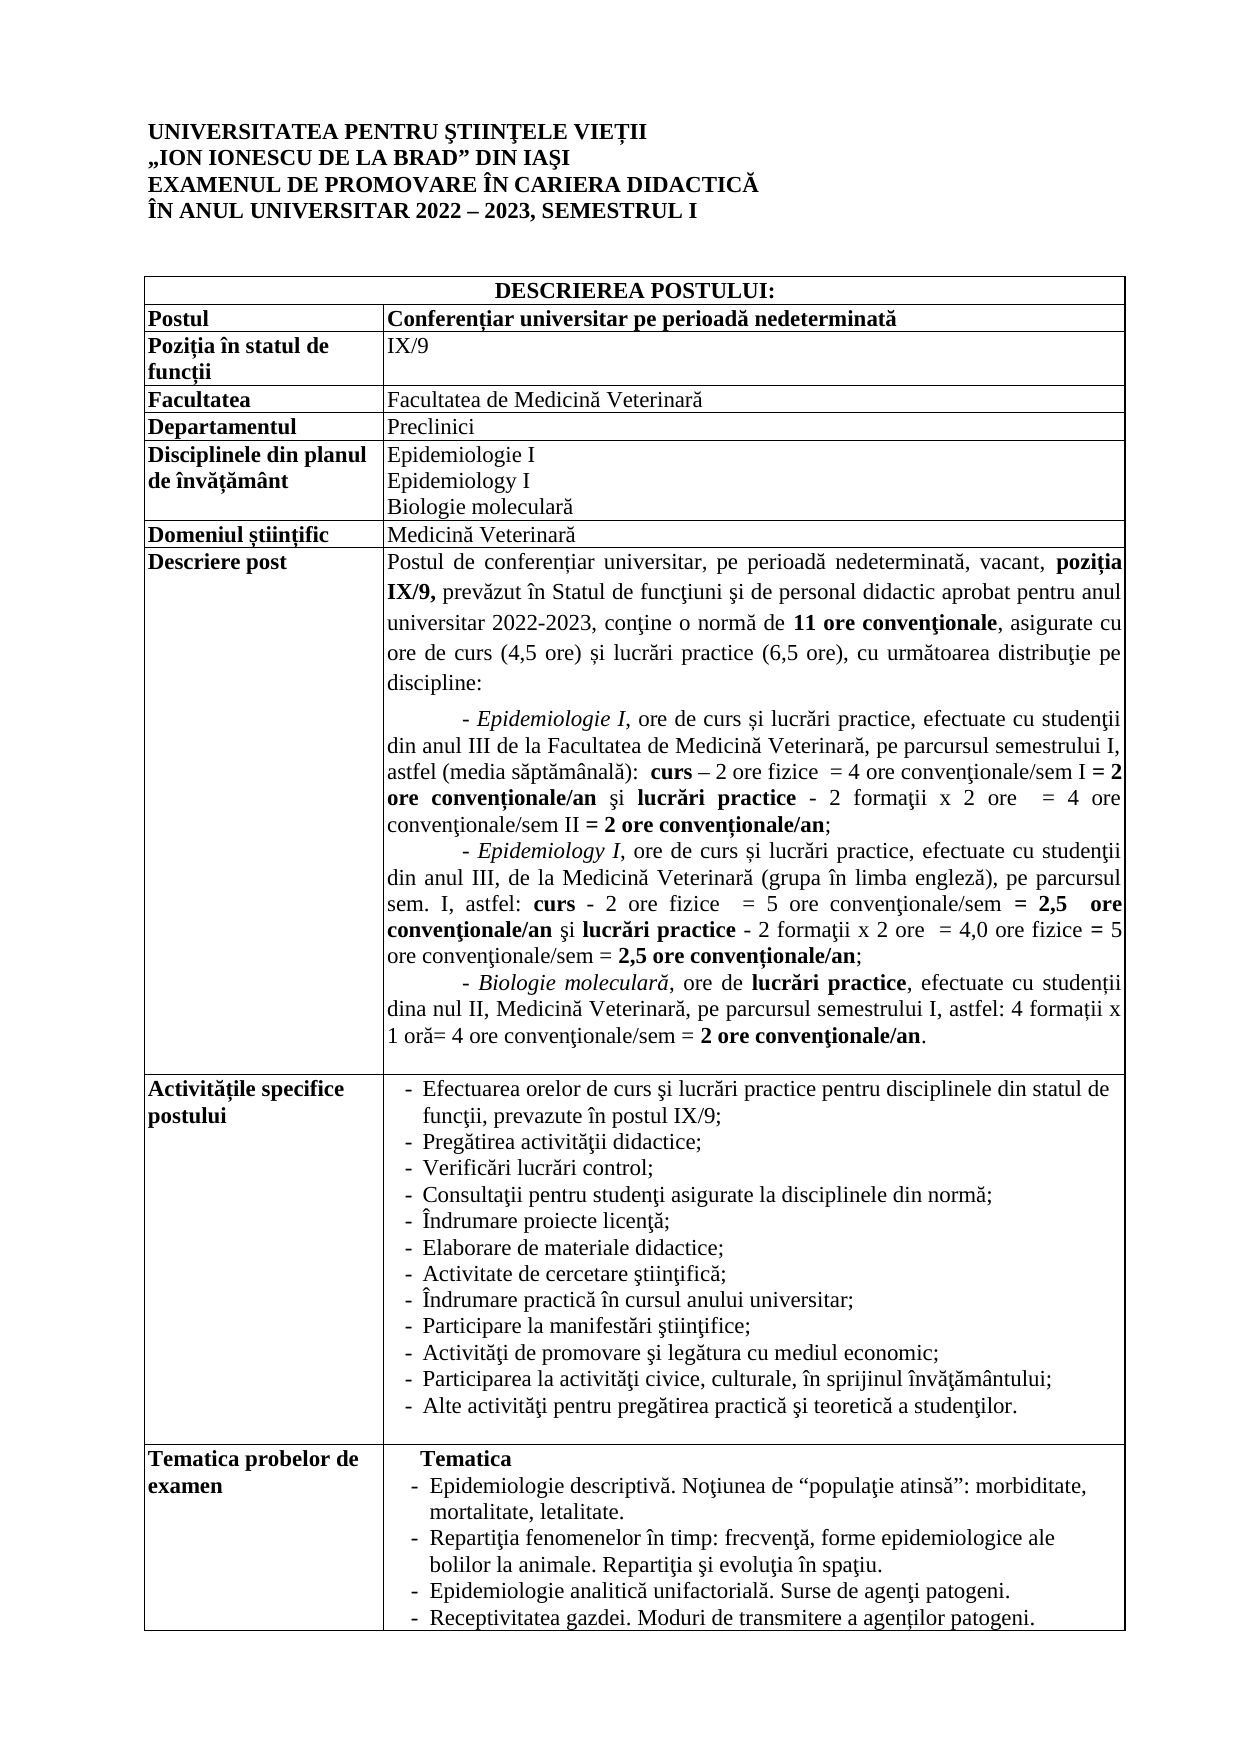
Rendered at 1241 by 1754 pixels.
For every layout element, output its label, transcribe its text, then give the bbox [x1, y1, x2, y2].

table_cell IX/9 [384, 332, 1124, 385]
table_cell Medicină Veterinară [384, 521, 1124, 547]
table_cell Preclinici [384, 413, 1124, 439]
table_cell Efectuarea orelor de curs şi lucrări practice pentru disciplinele din statul de funcţii, prevazute în postul IX/9; Pregătirea activităţii didactice; Verificări lucrări control; Consultaţii pentru studenţi asigurate la disciplinele din normă; Îndrumare proiecte licenţă; Elaborare de materiale didactice; Activitate de cercetare ştiinţifică; Îndrumare practică în cursul anului universitar; Participare la manifestări ştiinţifice; Activităţi de promovare şi legătura cu mediul economic; Participarea la activităţi civice, culturale, în sprijinul învăţământului; Alte activităţi pentru pregătirea practică şi teoretică a studenţilor. [384, 1075, 1124, 1444]
text UNIVERSITATEA PENTRU ŞTIINŢELE VIEȚII [148, 118, 1122, 144]
table_cell Departamentul [145, 413, 383, 439]
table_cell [384, 1445, 1124, 1630]
table_cell Conferențiar universitar pe perioadă nedeterminată [384, 305, 1124, 331]
table_cell Activitățile specifice postului [145, 1075, 383, 1444]
table_cell Postul de conferențiar universitar, pe perioadă nedeterminată, vacant, poziția IX/9, prevăzut în Statul de funcţiuni şi de personal didactic aprobat pentru anul universitar 2022-2023, conţine o normă de 11 ore convenţionale, asigurate cu ore de curs (4,5 ore) și lucrări practice (6,5 ore), cu următoarea distribuţie pe discipline: - Epidemiologie I, ore de curs și lucrări practice, efectuate cu studenţii din anul III de la Facultatea de Medicină Veterinară, pe parcursul semestrului I, astfel (media săptămânală): curs – 2 ore fizice = 4 ore convenţionale/sem I = 2 ore convenționale/an şi lucrări practice - 2 formaţii x 2 ore = 4 ore convenţionale/sem II = 2 ore convenționale/an; - Epidemiology I, ore de curs și lucrări practice, efectuate cu studenţii din anul III, de la Medicină Veterinară (grupa în limba engleză), pe parcursul sem. I, astfel: curs - 2 ore fizice = 5 ore convenţionale/sem = 2,5 ore convenţionale/an şi lucrări practice - 2 formaţii x 2 ore = 4,0 ore fizice = 5 ore convenţionale/sem = 2,5 ore convenționale/an; - Biologie moleculară, ore de lucrări practice, efectuate cu studenții dina nul II, Medicină Veterinară, pe parcursul semestrului I, astfel: 4 formații x 1 oră= 4 ore convenţionale/sem = 2 ore convenţionale/an. [384, 548, 1124, 1074]
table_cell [145, 1445, 383, 1630]
table_cell Disciplinele din planul de învățământ [145, 441, 383, 520]
text ÎN ANUL UNIVERSITAR 2022 – 2023, SEMESTRUL I [148, 197, 1122, 223]
table_cell Descriere post [145, 548, 383, 1074]
table_cell Domeniul științific [145, 521, 383, 547]
table_cell Facultatea [145, 386, 383, 412]
table_cell Epidemiologie I Epidemiology I Biologie moleculară [384, 441, 1124, 520]
table_header DESCRIEREA POSTULUI: [145, 277, 1124, 304]
text EXAMENUL DE PROMOVARE ÎN CARIERA DIDACTICĂ [148, 171, 1122, 197]
text „ION IONESCU DE LA BRAD” DIN IAŞI [148, 144, 1122, 171]
table_cell Poziția în statul de funcții [145, 332, 383, 385]
table_cell Facultatea de Medicină Veterinară [384, 386, 1124, 412]
table_cell Postul [145, 305, 383, 331]
